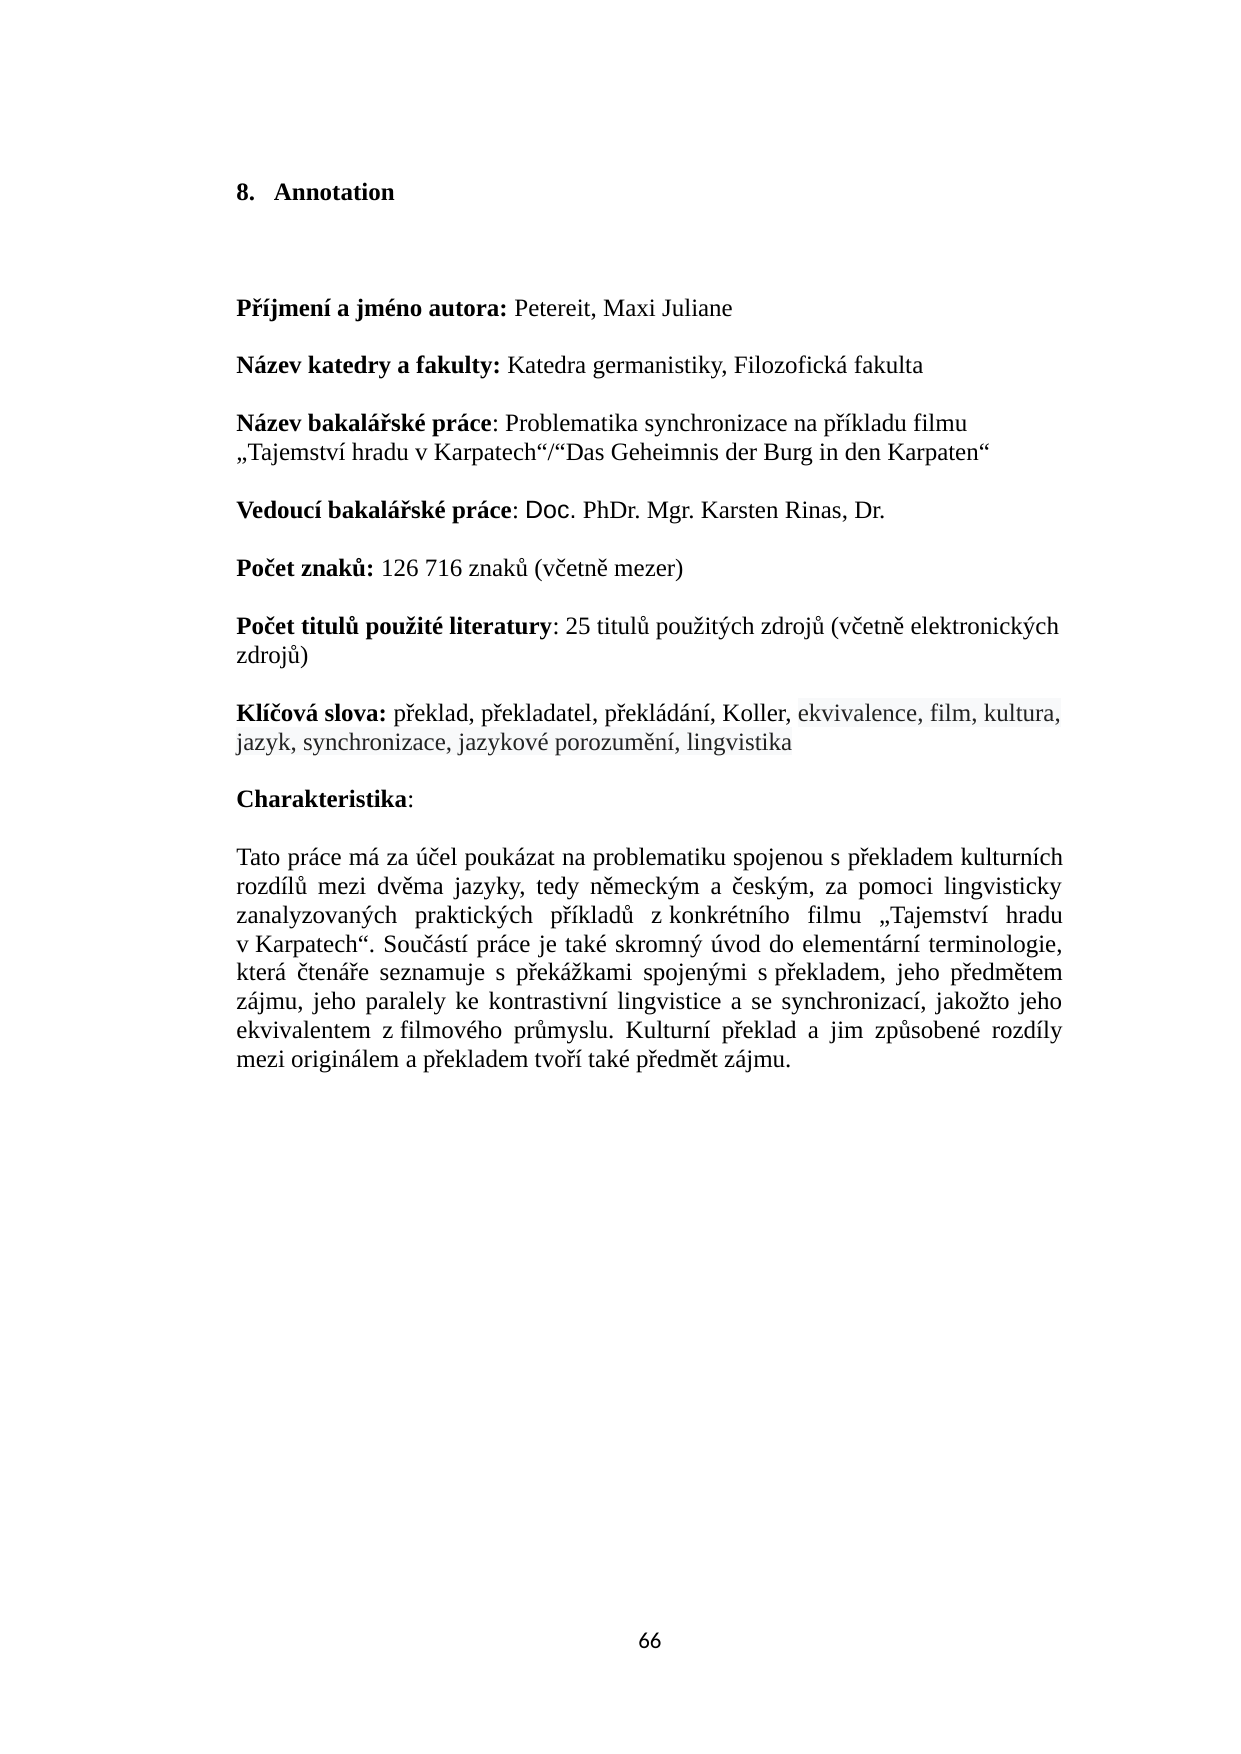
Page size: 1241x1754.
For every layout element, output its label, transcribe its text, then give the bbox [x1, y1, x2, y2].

subtitle Charakteristika: [236, 784, 1063, 813]
subtitle Příjmení a jméno autora: Petereit, Maxi Juliane [236, 293, 1063, 321]
subtitle Tato práce má za účel poukázat na problematiku spojenou s překladem kulturních rozdílů mezi dvěma jazyky, tedy německým a českým, za pomoci lingvisticky zanalyzovaných praktických příkladů z konkrétního filmu „Tajemství hradu v Karpatech“. Součástí práce je také skromný úvod do elementární terminologie, která čtenáře seznamuje s překážkami spojenými s překladem, jeho předmětem zájmu, jeho paralely ke kontrastivní lingvistice a se synchronizací, jakožto jeho ekvivalentem z filmového průmyslu. Kulturní překlad a jim způsobené rozdíly mezi originálem a překladem tvoří také předmět zájmu. [236, 842, 1063, 1072]
subtitle Klíčová slova: překlad, překladatel, překládání, Koller, ekvivalence, film, kultura, jazyk, synchronizace, jazykové porozumění, lingvistika [236, 698, 1063, 755]
subtitle Počet znaků: 126 716 znaků (včetně mezer) [236, 553, 1063, 582]
subtitle Název bakalářské práce: Problematika synchronizace na příkladu filmu „Tajemství hradu v Karpatech“/“Das Geheimnis der Burg in den Karpaten“ [236, 408, 1063, 466]
subtitle Annotation [236, 177, 1063, 206]
subtitle Počet titulů použité literatury: 25 titulů použitých zdrojů (včetně elektronických zdrojů) [236, 611, 1063, 669]
subtitle Vedoucí bakalářské práce: Doc. PhDr. Mgr. Karsten Rinas, Dr. [236, 495, 1063, 524]
subtitle Název katedry a fakulty: Katedra germanistiky, Filozofická fakulta [236, 351, 1063, 379]
